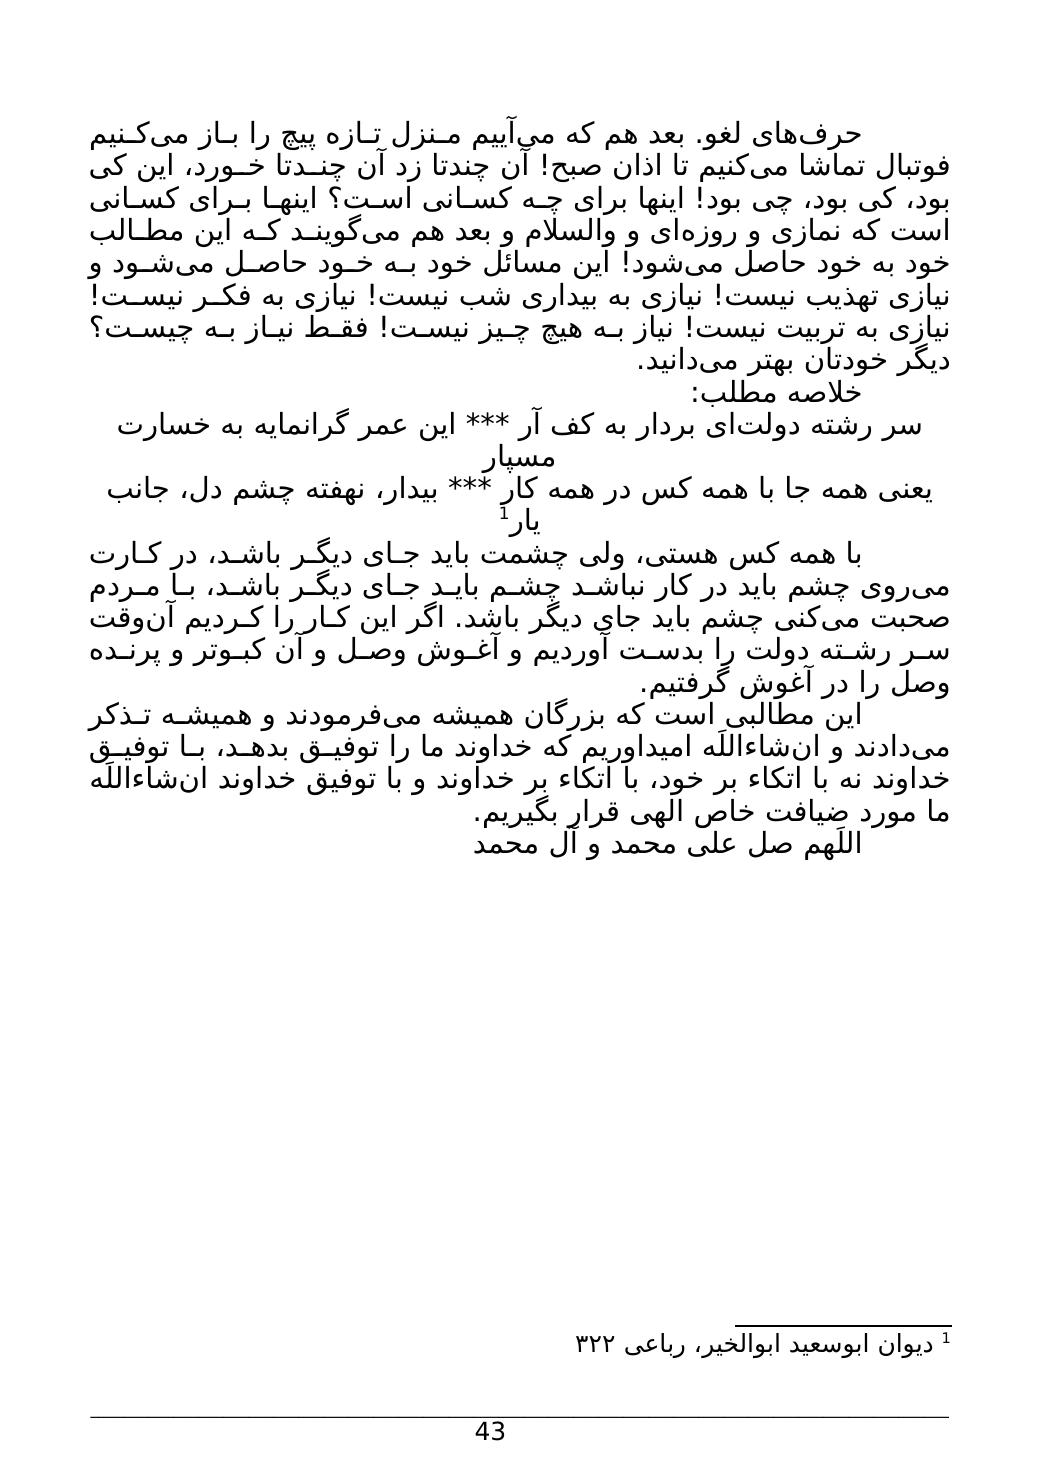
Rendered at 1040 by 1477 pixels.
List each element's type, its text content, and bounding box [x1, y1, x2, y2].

text این مطالبی است كه بزرگان همیشه می‌فرمودند و همیشه تذكر می‌دادند و ان‌شاءاللَه امیداوریم كه خداوند ما را توفیق بدهد، با توفیق خداوند نه با اتكاء بر خود، با اتكاء بر خداوند و با توفیق خداوند ان‌شاءاللَه ما مورد ضیافت خاص الهی قرار بگیریم. [89, 699, 951, 828]
text حرف‌های لغو. بعد هم كه می‌آییم منزل تازه پیچ را باز می‌كنیم فوتبال تماشا می‌كنیم تا اذان صبح! آن چندتا زد آن چندتا خورد، این كی بود، كی بود، چی بود! اینها برای چه كسانی است؟ اینها برای كسانی است كه نمازی و روزه‌ای و والسلام و بعد هم می‌گویند كه این مطالب خود به خود حاصل می‌شود! این مسائل خود به خود حاصل می‌شود و نیازی تهذیب نیست! نیازی به بیداری شب نیست! نیازی به فكر نیست! نیازی به تربیت نیست! نیاز به هیچ چیز نیست! فقط نیاز به چیست؟ دیگر خودتان بهتر می‌دانید. [89, 118, 951, 376]
text سر رشته دولت‌ای بردار به كف آر *** این عمر گرانمایه به خسارت مسپار [89, 408, 951, 473]
text اللَهم صل علی محمد و آل محمد [89, 828, 951, 860]
text با همه كس هستی، ولی چشمت باید جای دیگر باشد، در كارت می‌روی چشم باید در كار نباشد چشم باید جای دیگر باشد، با مردم صحبت می‌كنی چشم باید جای دیگر باشد. اگر این كار را كردیم آن‌وقت سر رشته دولت را بدست آوردیم و آغوش وصل و آن كبوتر و پرنده وصل را در آغوش گرفتیم. [89, 537, 951, 699]
text یعنی همه جا با همه كس در همه كار *** بیدار، نهفته چشم دل، جانب یار [89, 473, 951, 537]
text خلاصه مطلب: [89, 376, 951, 408]
